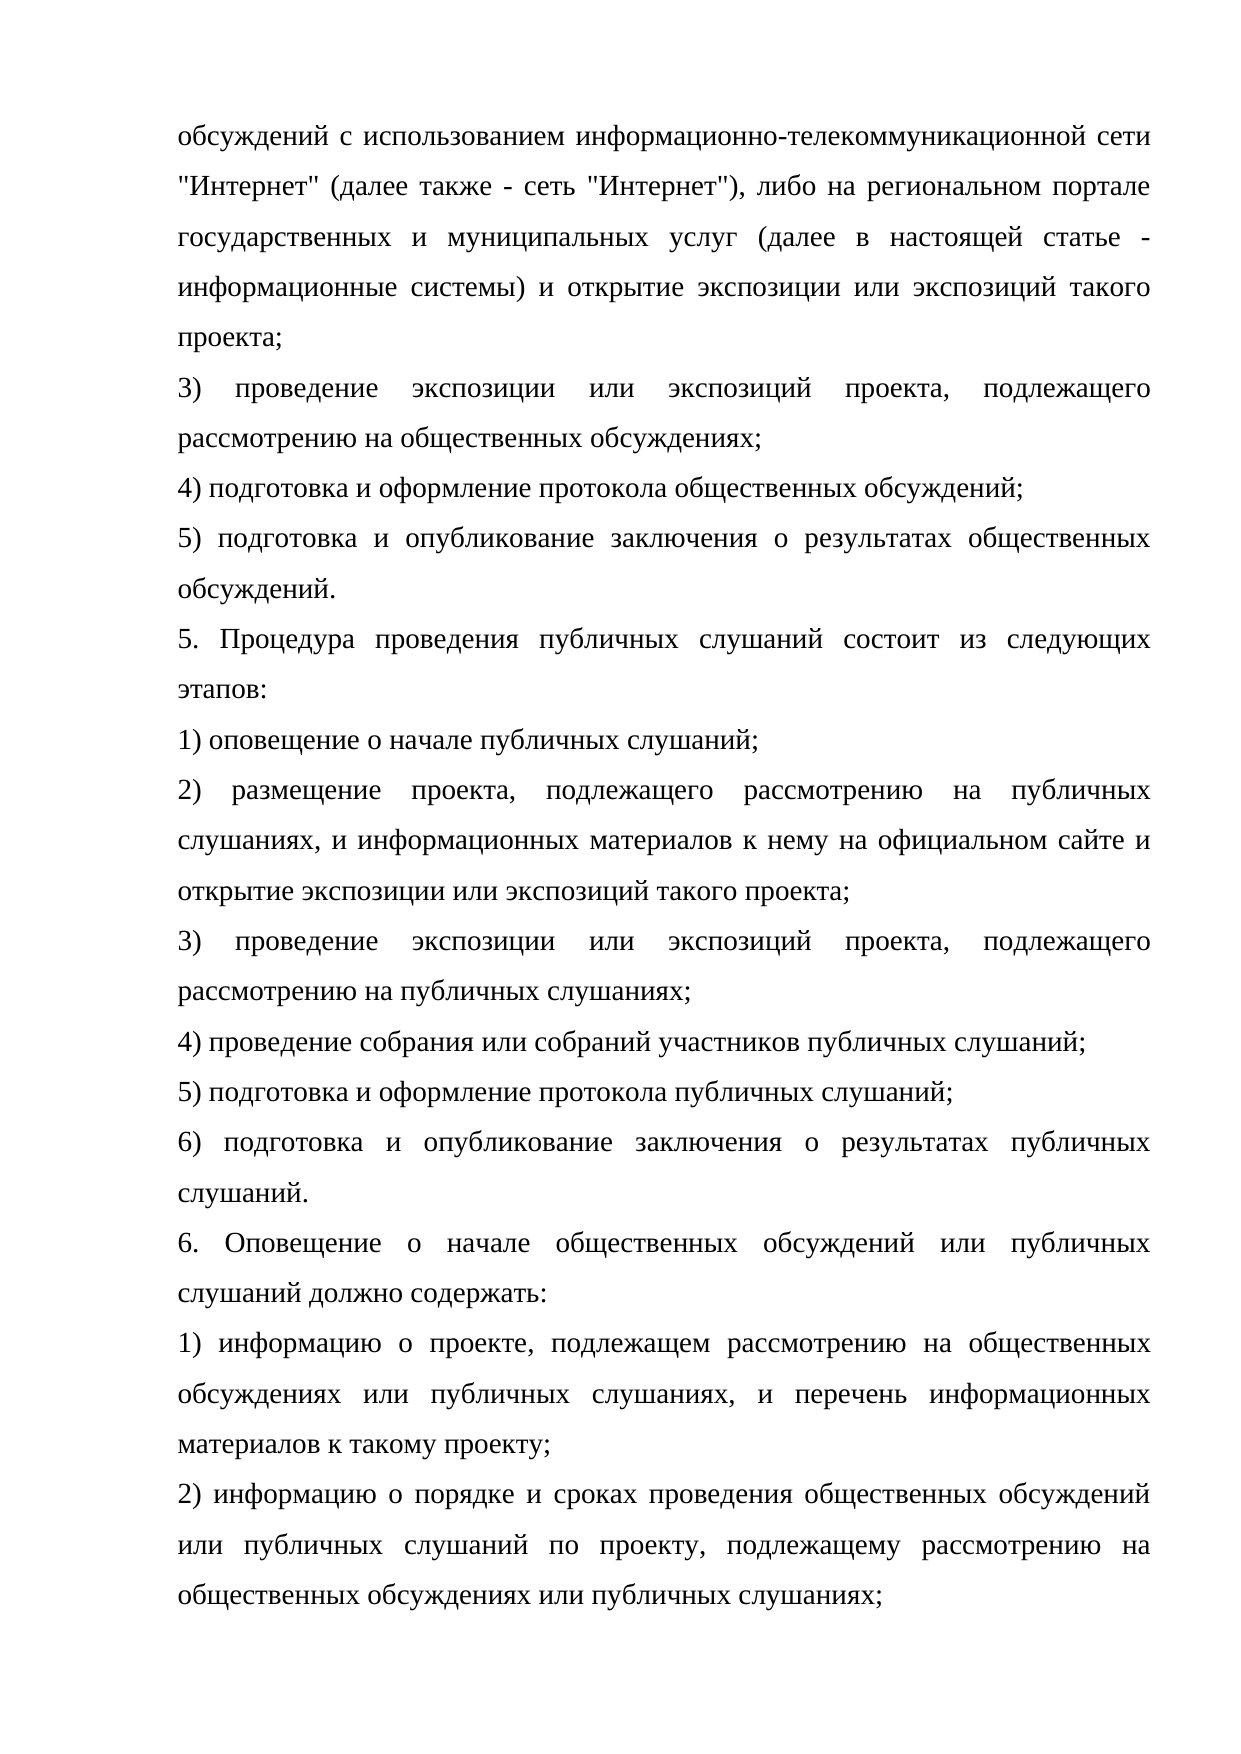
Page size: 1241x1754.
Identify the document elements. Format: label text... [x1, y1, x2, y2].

text 5. Процедура проведения публичных слушаний состоит из следующих этапов: [177, 621, 1152, 705]
text 4) подготовка и оформление протокола общественных обсуждений; [177, 470, 1152, 504]
text 3) проведение экспозиции или экспозиций проекта, подлежащего рассмотрению на общественных обсуждениях; [177, 370, 1152, 453]
text 4) проведение собрания или собраний участников публичных слушаний; [177, 1024, 1152, 1057]
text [177, 118, 1152, 353]
text 1) информацию о проекте, подлежащем рассмотрению на общественных обсуждениях или публичных слушаниях, и перечень информационных материалов к такому проекту; [177, 1326, 1152, 1460]
text 1) оповещение о начале публичных слушаний; [177, 722, 1152, 755]
text 5) подготовка и опубликование заключения о результатах общественных обсуждений. [177, 521, 1152, 604]
text 2) информацию о порядке и сроках проведения общественных обсуждений или публичных слушаний по проекту, подлежащему рассмотрению на общественных обсуждениях или публичных слушаниях; [177, 1477, 1152, 1611]
text 5) подготовка и оформление протокола публичных слушаний; [177, 1074, 1152, 1108]
text 6) подготовка и опубликование заключения о результатах публичных слушаний. [177, 1124, 1152, 1208]
text 6. Оповещение о начале общественных обсуждений или публичных слушаний должно содержать: [177, 1225, 1152, 1309]
text 2) размещение проекта, подлежащего рассмотрению на публичных слушаниях, и информационных материалов к нему на официальном сайте и открытие экспозиции или экспозиций такого проекта; [177, 772, 1152, 906]
text 3) проведение экспозиции или экспозиций проекта, подлежащего рассмотрению на публичных слушаниях; [177, 923, 1152, 1007]
